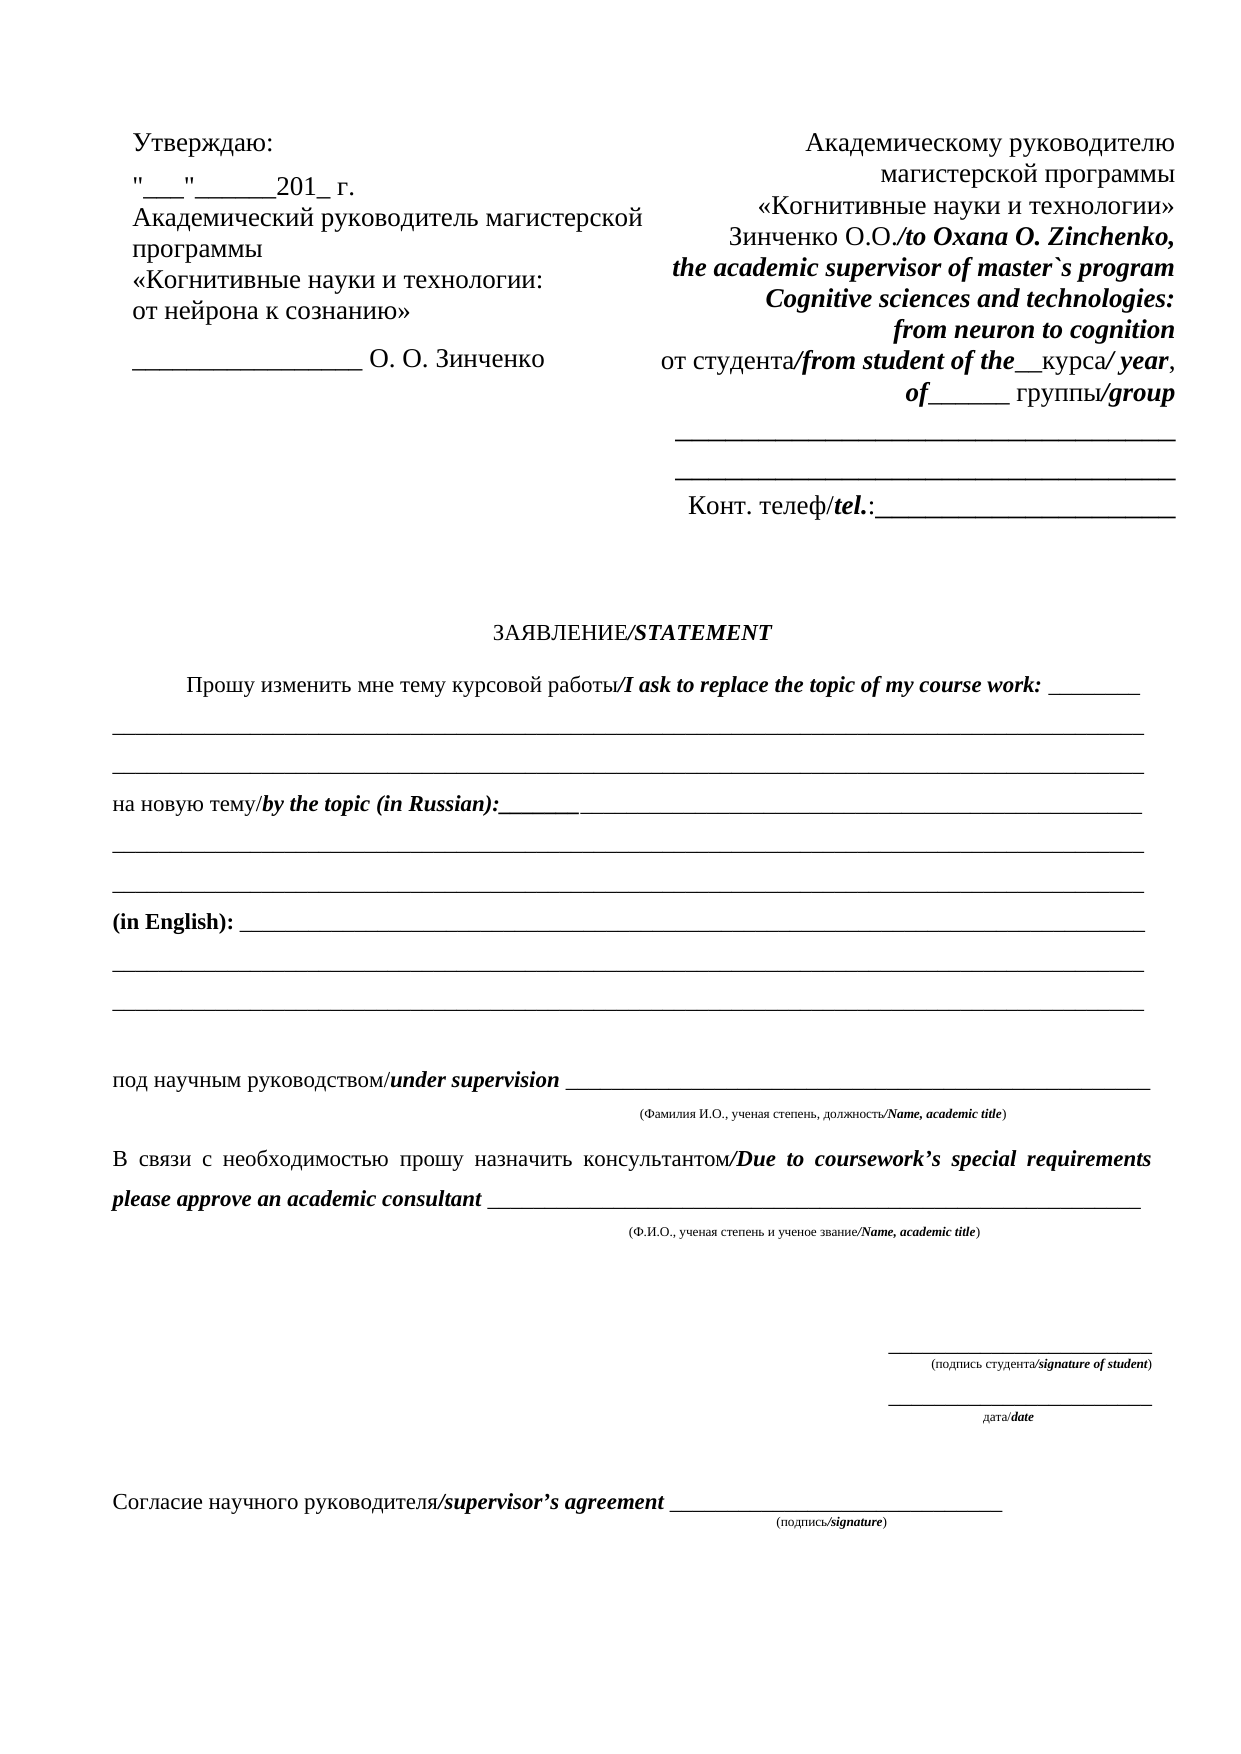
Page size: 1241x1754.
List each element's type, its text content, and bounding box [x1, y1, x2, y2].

text ____________________________________________________________________________________________________________________________________________________________________________________ [112, 829, 1152, 895]
text (Ф.И.О., ученая степень и ученое звание/Name, academic title) [112, 1224, 1152, 1251]
table_header Академическому руководителю магистерской программы «Когнитивные науки и технологии» Зинченко О.О./to Oxana O. Zinchenko, the academic supervisor of master`s program Cognitive sciences and technologies: from neuron to cognition от студента/from student of the__курса/ year, of______ группы/group ______________________________ ______________________________ Конт. телеф/tel.:__________________ [652, 118, 1183, 530]
text _______________________ [112, 1329, 1152, 1356]
text дата/date [112, 1409, 1152, 1435]
table_header Утверждаю: "___"______201_ г. Академический руководитель магистерской программы «Когнитивные науки и технологии: от нейрона к сознанию» _________________ О. О. Зинченко [124, 118, 652, 530]
text __________________________________________________________________________________________ [112, 987, 1152, 1014]
text __________________________________________________________________________________________ [112, 750, 1152, 777]
text (подпись студента/signature of student) [112, 1356, 1152, 1382]
text ЗАЯВЛЕНИЕ/STATEMENT [112, 619, 1152, 645]
text __________________________________________________________________________________________ [112, 711, 1152, 737]
text (in English): _______________________________________________________________________________ [112, 908, 1152, 935]
text Согласие научного руководителя/supervisor’s agreement _____________________________ [112, 1488, 1152, 1514]
text __________________________________________________________________________________________ [112, 948, 1152, 974]
text _______________________ [112, 1382, 1152, 1409]
text на новую тему/by the topic (in Russian):________________________________________________________ [112, 790, 1152, 816]
text под научным руководством/under supervision ___________________________________________________ [112, 1066, 1152, 1093]
text Прошу изменить мне тему курсовой работы/I ask to replace the topic of my course work: ________ [112, 671, 1152, 698]
text (подпись/signature) [112, 1514, 1152, 1540]
text В связи с необходимостью прошу назначить консультантом/Due to coursework’s special requirements please approve an academic consultant _________________________________________________________ [112, 1145, 1152, 1211]
text (Фамилия И.О., ученая степень, должность/Name, academic title) [112, 1106, 1152, 1132]
